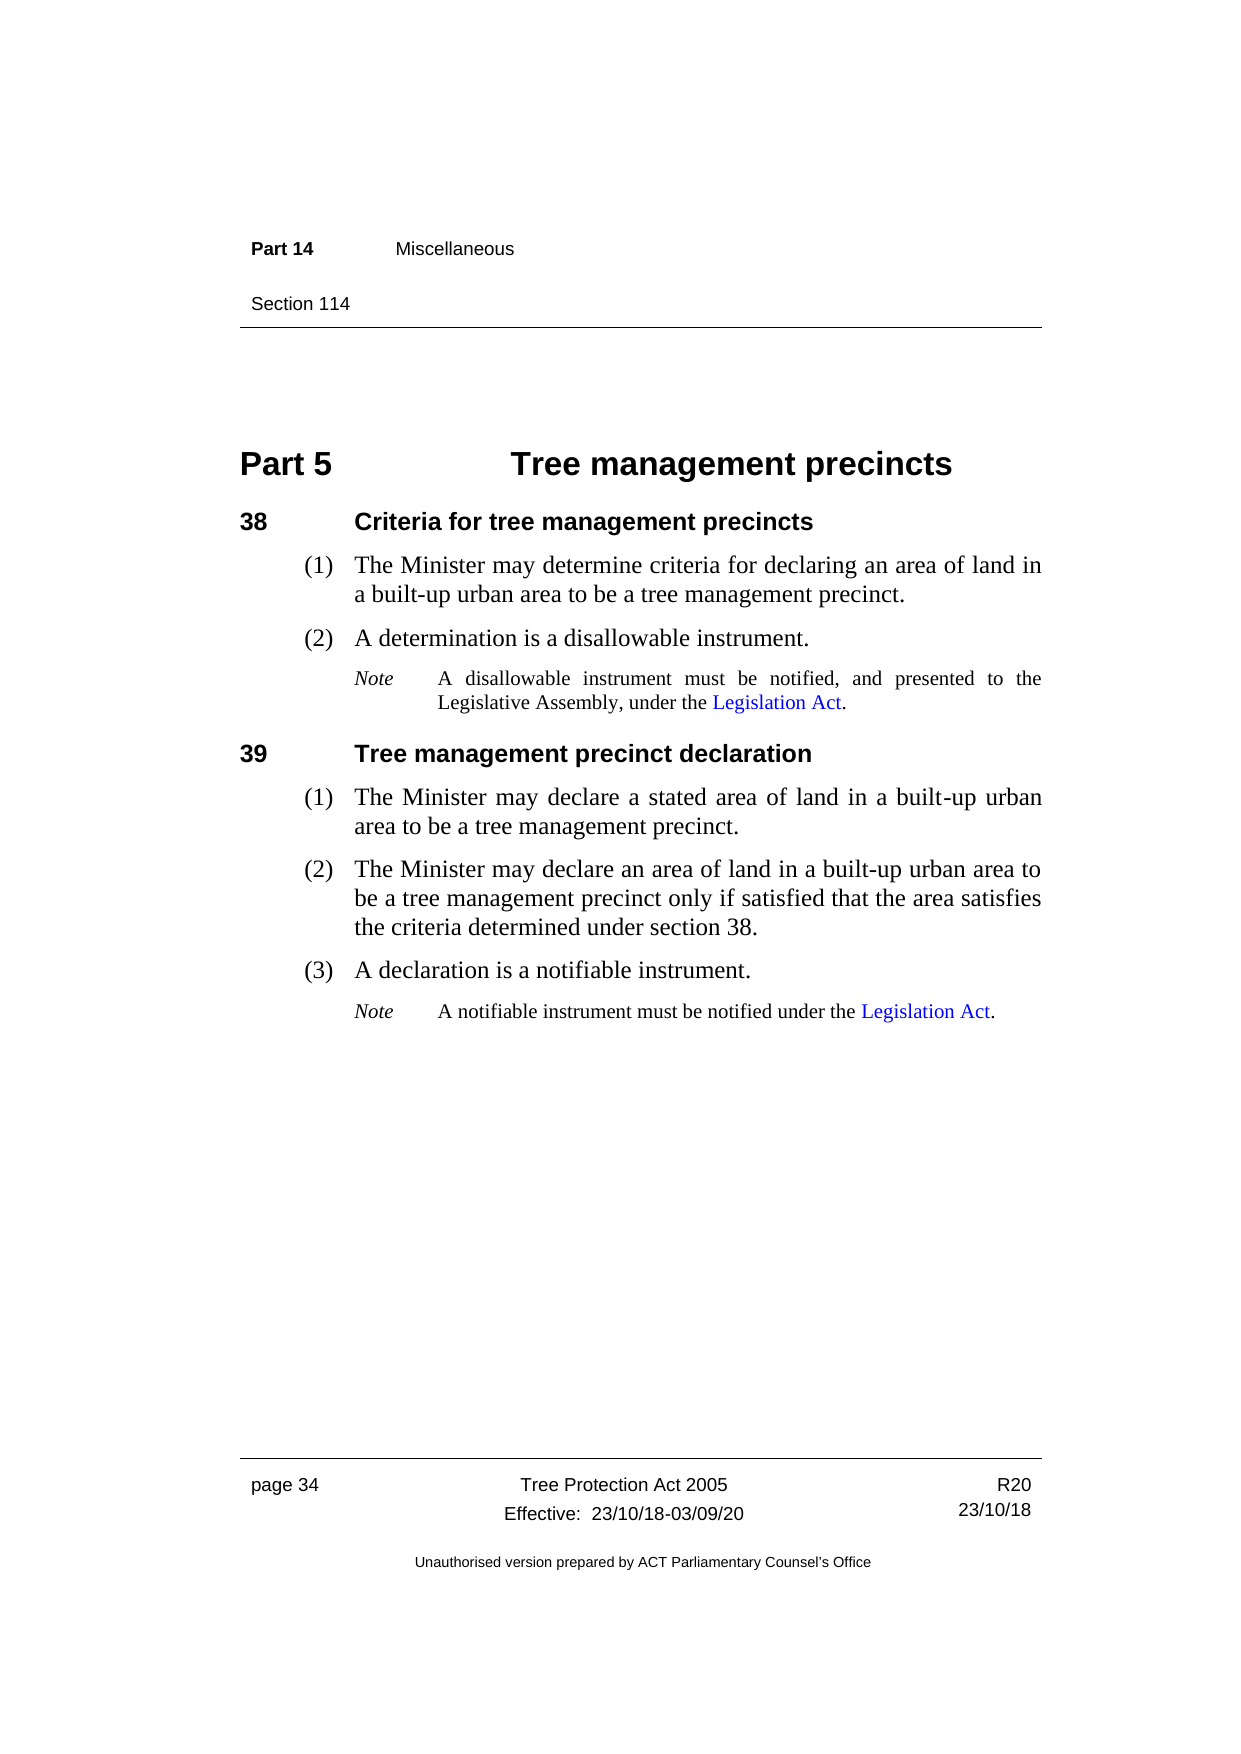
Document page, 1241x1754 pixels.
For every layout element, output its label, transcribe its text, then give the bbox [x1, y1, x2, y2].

text (3) A declaration is a notifiable instrument. [239, 955, 1042, 984]
text (2) The Minister may declare an area of land in a built-up urban area to be a tree management precinct only if satisfied that the area satisfies the criteria determined under section 38. [239, 854, 1042, 941]
text 38 Criteria for tree management precincts [239, 507, 1042, 536]
text (1) The Minister may determine criteria for declaring an area of land in a built-up urban area to be a tree management precinct. [239, 551, 1042, 608]
text 39 Tree management precinct declaration [239, 739, 1042, 768]
text (2) A determination is a disallowable instrument. [239, 623, 1042, 651]
text Note A disallowable instrument must be notified, and presented to the Legislative Assembly, under the Legislation Act. [354, 666, 1042, 714]
text Note A notifiable instrument must be notified under the Legislation Act. [354, 999, 1042, 1023]
text Part 5 Tree management precincts [239, 444, 1042, 482]
text (1) The Minister may declare a stated area of land in a built-up urban area to be a tree management precinct. [239, 782, 1042, 840]
